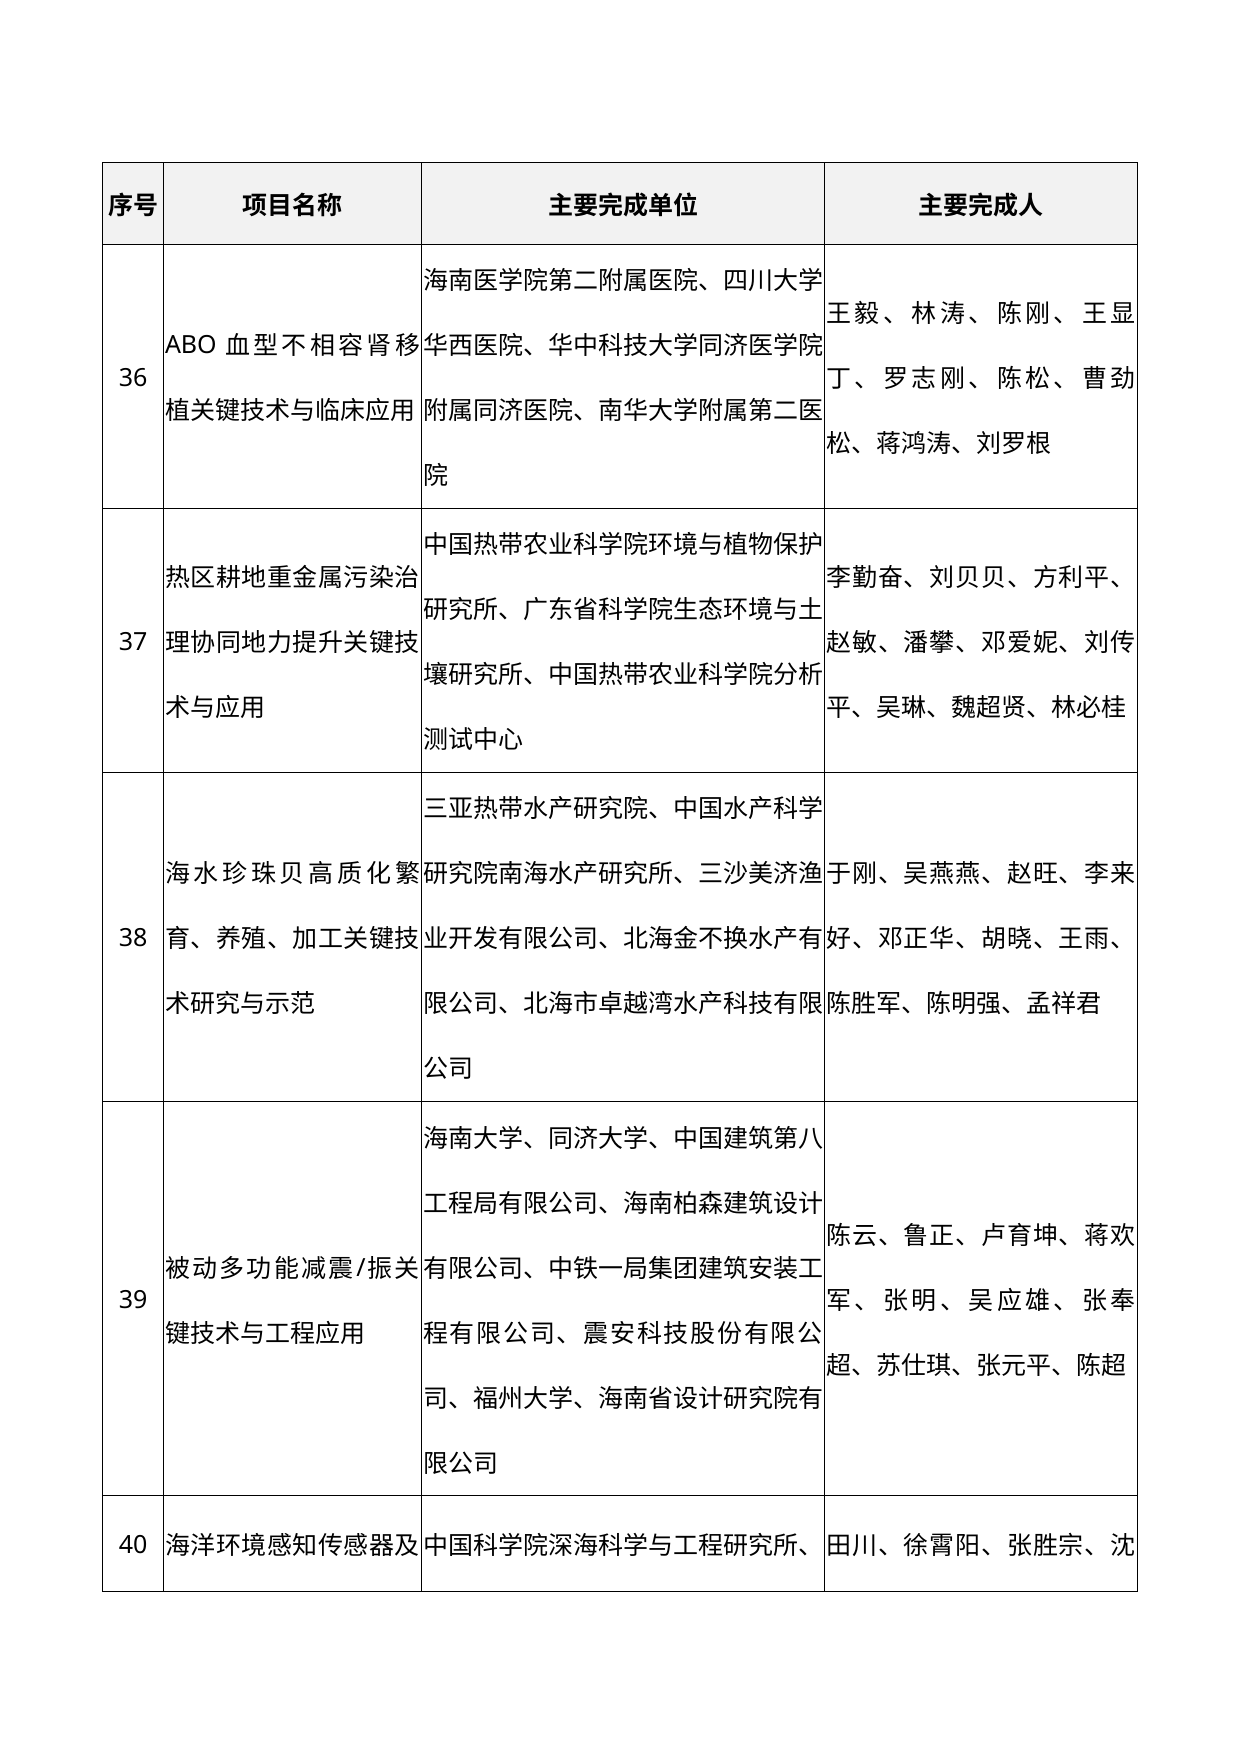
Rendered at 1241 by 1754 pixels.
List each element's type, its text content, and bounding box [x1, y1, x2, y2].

table_cell 陈云、鲁正、卢育坤、蒋欢军、张明、吴应雄、张奉超、苏仕琪、张元平、陈超 [825, 1102, 1137, 1495]
table_cell 39 [103, 1102, 163, 1495]
table_cell 三亚热带水产研究院、中国水产科学研究院南海水产研究所、三沙美济渔业开发有限公司、北海金不换水产有限公司、北海市卓越湾水产科技有限公司 [422, 773, 824, 1101]
table_cell 于刚、吴燕燕、赵旺、李来好、邓正华、胡晓、王雨、陈胜军、陈明强、孟祥君 [825, 773, 1137, 1101]
table_header 主要完成单位 [422, 163, 824, 244]
table_cell 40 [103, 1496, 163, 1591]
table_cell 36 [103, 245, 163, 508]
table_cell 李勤奋、刘贝贝、方利平、赵敏、潘攀、邓爱妮、刘传平、吴琳、魏超贤、林必桂 [825, 509, 1137, 772]
table_cell 被动多功能减震/振关键技术与工程应用 [164, 1102, 421, 1495]
table_cell ABO血型不相容肾移植关键技术与临床应用 [164, 245, 421, 508]
table_header 项目名称 [164, 163, 421, 244]
table_cell 海洋环境感知传感器及器件研制与应用 [164, 1496, 421, 1591]
table_cell 38 [103, 773, 163, 1101]
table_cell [422, 1496, 824, 1591]
table_header 序号 [103, 163, 163, 244]
table_cell 海南医学院第二附属医院、四川大学华西医院、华中科技大学同济医学院附属同济医院、南华大学附属第二医院 [422, 245, 824, 508]
table_cell 中国热带农业科学院环境与植物保护研究所、广东省科学院生态环境与土壤研究所、中国热带农业科学院分析测试中心 [422, 509, 824, 772]
table_cell 海南大学、同济大学、中国建筑第八工程局有限公司、海南柏森建筑设计有限公司、中铁一局集团建筑安装工程有限公司、震安科技股份有限公司、福州大学、海南省设计研究院有限公司 [422, 1102, 824, 1495]
table_cell 37 [103, 509, 163, 772]
table_cell 王毅、林涛、陈刚、王显丁、罗志刚、陈松、曹劲松、蒋鸿涛、刘罗根 [825, 245, 1137, 508]
table_cell 热区耕地重金属污染治理协同地力提升关键技术与应用 [164, 509, 421, 772]
table_cell 田川、徐霄阳、张胜宗、沈重、黄希、许达贞、李村、王玮冰、梁伟 [825, 1496, 1137, 1591]
table_header 主要完成人 [825, 163, 1137, 244]
table_cell 海水珍珠贝高质化繁育、养殖、加工关键技术研究与示范 [164, 773, 421, 1101]
